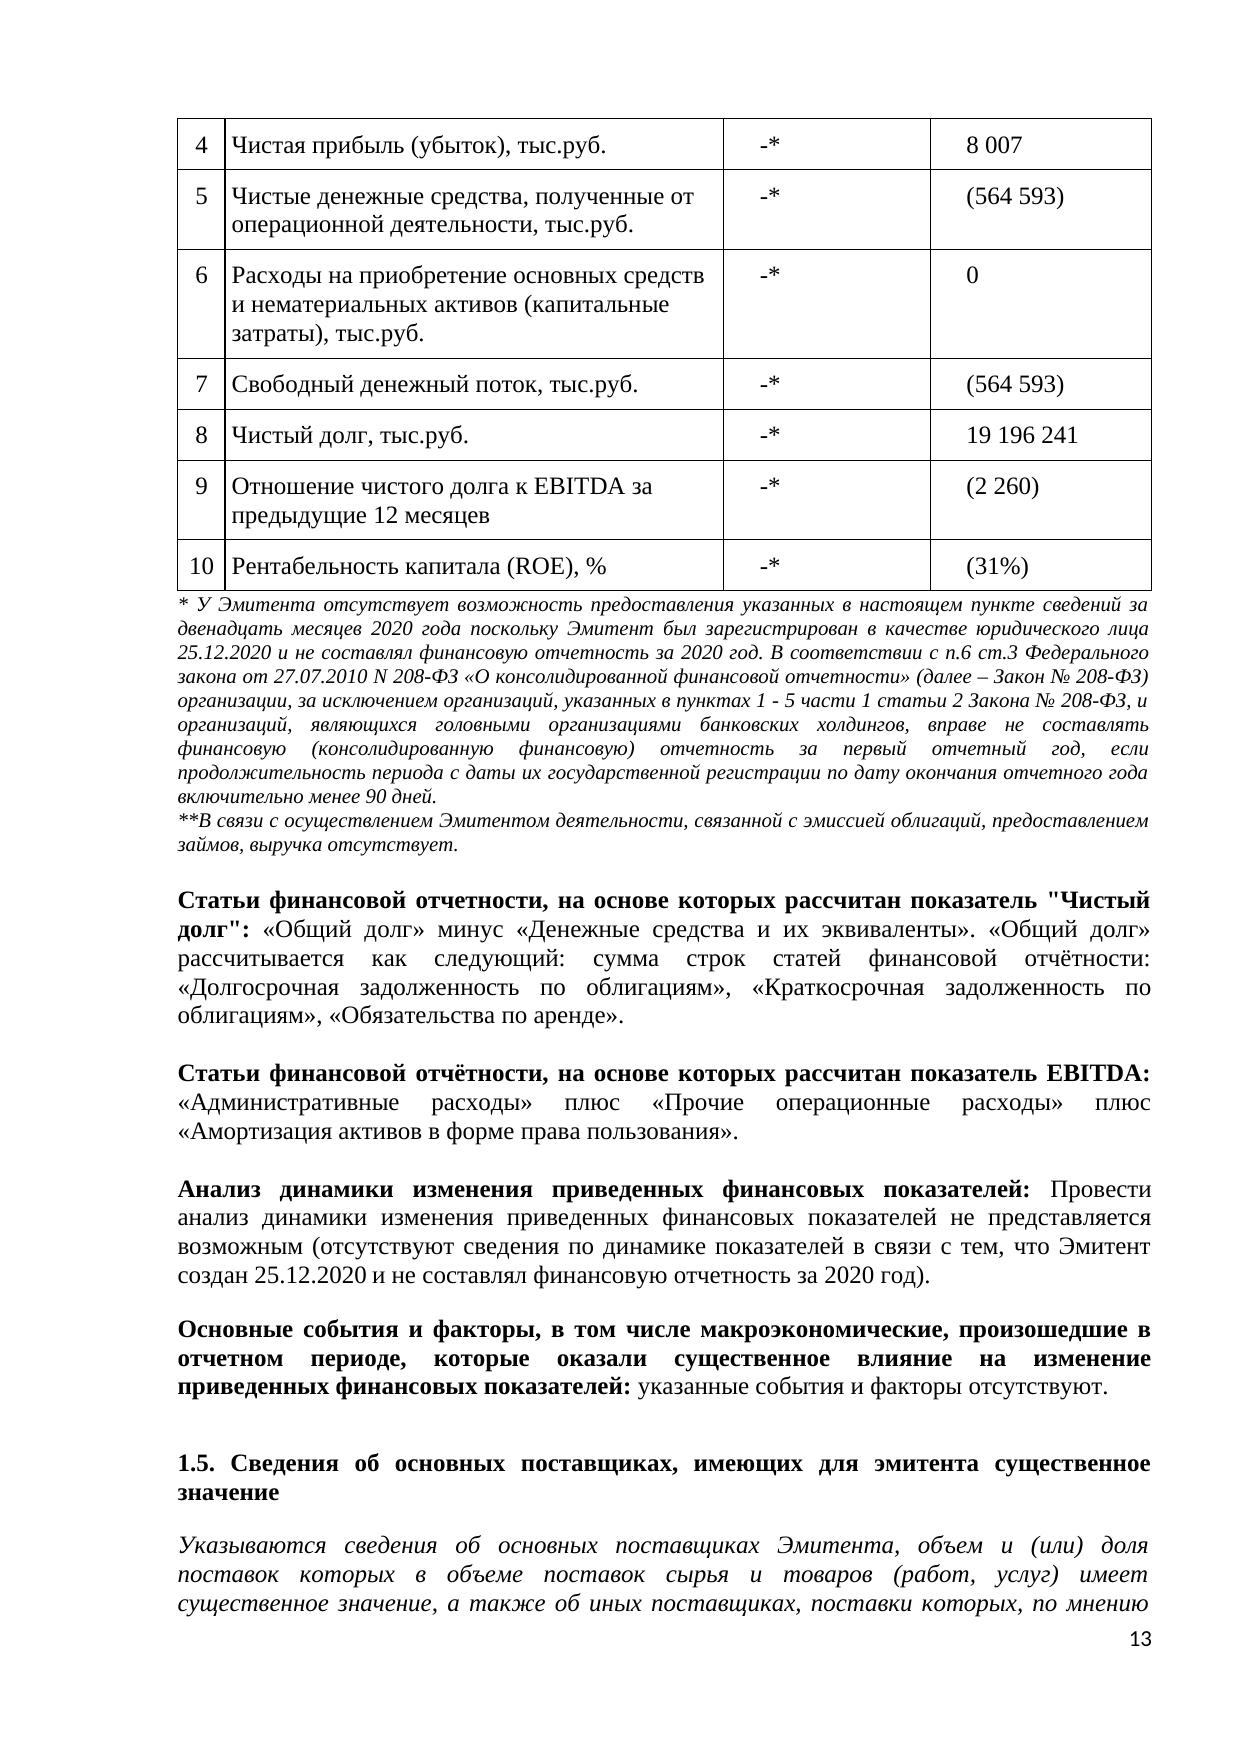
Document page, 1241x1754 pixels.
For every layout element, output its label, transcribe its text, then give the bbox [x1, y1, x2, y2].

text Анализ динамики изменения приведенных финансовых показателей: Провести анализ динамики изменения приведенных финансовых показателей не представляется возможным (отсутствуют сведения по динамике показателей в связи с тем, что Эмитент создан 25.12.2020 и не составлял финансовую отчетность за 2020 год). [177, 1174, 1152, 1289]
text Статьи финансовой отчетности, на основе которых рассчитан показатель "Чистый долг": «Общий долг» минус «Денежные средства и их эквиваленты». «Общий долг» рассчитывается как следующий: сумма строк статей финансовой отчётности: «Долгосрочная задолженность по облигациям», «Краткосрочная задолженность по облигациям», «Обязательства по аренде». [177, 885, 1152, 1029]
table_cell 6 [178, 250, 224, 357]
table_cell -* [724, 461, 930, 539]
table_cell -* [724, 170, 930, 249]
table_cell 8 007 [931, 119, 1151, 169]
table_cell -* [724, 410, 930, 459]
text **В связи с осуществлением Эмитентом деятельности, связанной с эмиссией облигаций, предоставлением займов, выручка отсутствует. [177, 808, 1152, 856]
table_cell 5 [178, 170, 224, 249]
table_cell -* [724, 359, 930, 408]
table_cell 8 [178, 410, 224, 459]
table_cell 7 [178, 359, 224, 408]
table_cell Свободный денежный поток, тыс.руб. [226, 359, 723, 408]
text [177, 1530, 1152, 1617]
table_cell (564 593) [931, 170, 1151, 249]
table_cell Чистый долг, тыс.руб. [226, 410, 723, 459]
table_cell (564 593) [931, 359, 1151, 408]
table_cell -* [724, 540, 930, 590]
table_cell Рентабельность капитала (ROE), % [226, 540, 723, 590]
table_cell Расходы на приобретение основных средств и нематериальных активов (капитальные затраты), тыс.руб. [226, 250, 723, 357]
table_cell Отношение чистого долга к EBITDA за предыдущие 12 месяцев [226, 461, 723, 539]
table_cell 9 [178, 461, 224, 539]
table_cell (31%) [931, 540, 1151, 590]
table_cell 10 [178, 540, 224, 590]
table_cell -* [724, 250, 930, 357]
text * У Эмитента отсутствует возможность предоставления указанных в настоящем пункте сведений за двенадцать месяцев 2020 года поскольку Эмитент был зарегистрирован в качестве юридического лица 25.12.2020 и не составлял финансовую отчетность за 2020 год. В соответствии с п.6 ст.3 Федерального закона от 27.07.2010 N 208-ФЗ «О консолидированной финансовой отчетности» (далее – Закон № 208-ФЗ) организации, за исключением организаций, указанных в пунктах 1 - 5 части 1 статьи 2 Закона № 208-ФЗ, и организаций, являющихся головными организациями банковских холдингов, вправе не составлять финансовую (консолидированную финансовую) отчетность за первый отчетный год, если продолжительность периода с даты их государственной регистрации по дату окончания отчетного года включительно менее 90 дней. [177, 591, 1152, 808]
text Основные события и факторы, в том числе макроэкономические, произошедшие в отчетном периоде, которые оказали существенное влияние на изменение приведенных финансовых показателей: указанные события и факторы отсутствуют. [177, 1314, 1152, 1400]
table_cell 19 196 241 [931, 410, 1151, 459]
text Статьи финансовой отчётности, на основе которых рассчитан показатель EBITDA: «Административные расходы» плюс «Прочие операционные расходы» плюс «Амортизация активов в форме права пользования». [177, 1058, 1152, 1144]
table_cell Чистые денежные средства, полученные от операционной деятельности, тыс.руб. [226, 170, 723, 249]
table_cell Чистая прибыль (убыток), тыс.руб. [226, 119, 723, 169]
table_cell 4 [178, 119, 224, 169]
table_cell 0 [931, 250, 1151, 357]
table_cell (2 260) [931, 461, 1151, 539]
table_cell -* [724, 119, 930, 169]
text 1.5. Сведения об основных поставщиках, имеющих для эмитента существенное значение [177, 1448, 1152, 1505]
